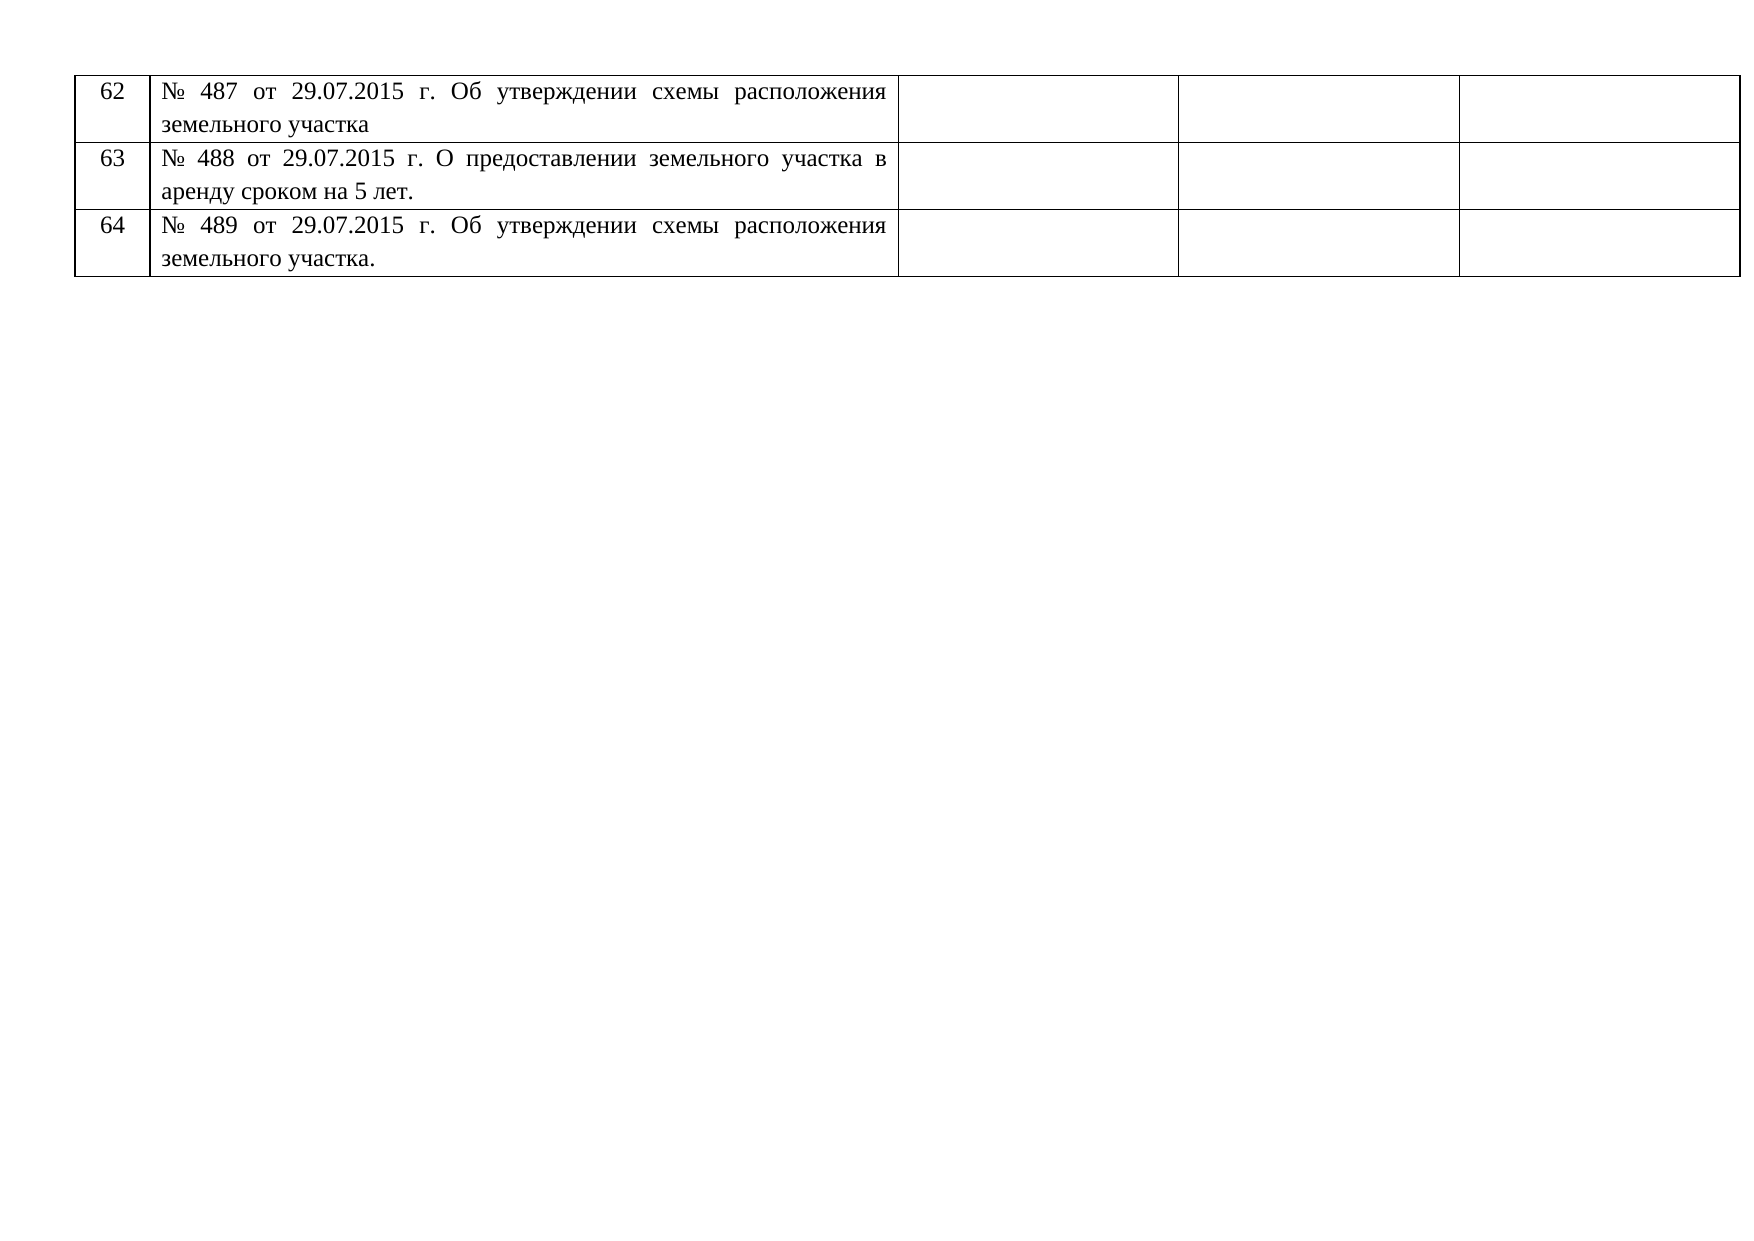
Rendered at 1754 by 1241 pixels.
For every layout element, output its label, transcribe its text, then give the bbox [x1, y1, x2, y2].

table_cell [899, 143, 1178, 209]
table_cell [1179, 210, 1459, 276]
table_cell [1460, 143, 1739, 209]
table_cell 62 [76, 76, 149, 142]
table_cell 63 [76, 143, 149, 209]
table_cell [899, 210, 1178, 276]
table_cell [1179, 143, 1459, 209]
table_cell [899, 76, 1178, 142]
table_cell № 488 от 29.07.2015 г. О предоставлении земельного участка в аренду сроком на 5 лет. [151, 143, 898, 209]
table_cell № 489 от 29.07.2015 г. Об утверждении схемы расположения земельного участка. [151, 210, 898, 276]
table_cell [1179, 76, 1459, 142]
table_cell [1460, 210, 1739, 276]
table_cell [1460, 76, 1739, 142]
table_cell 64 [76, 210, 149, 276]
table_cell № 487 от 29.07.2015 г. Об утверждении схемы расположения земельного участка [151, 76, 898, 142]
